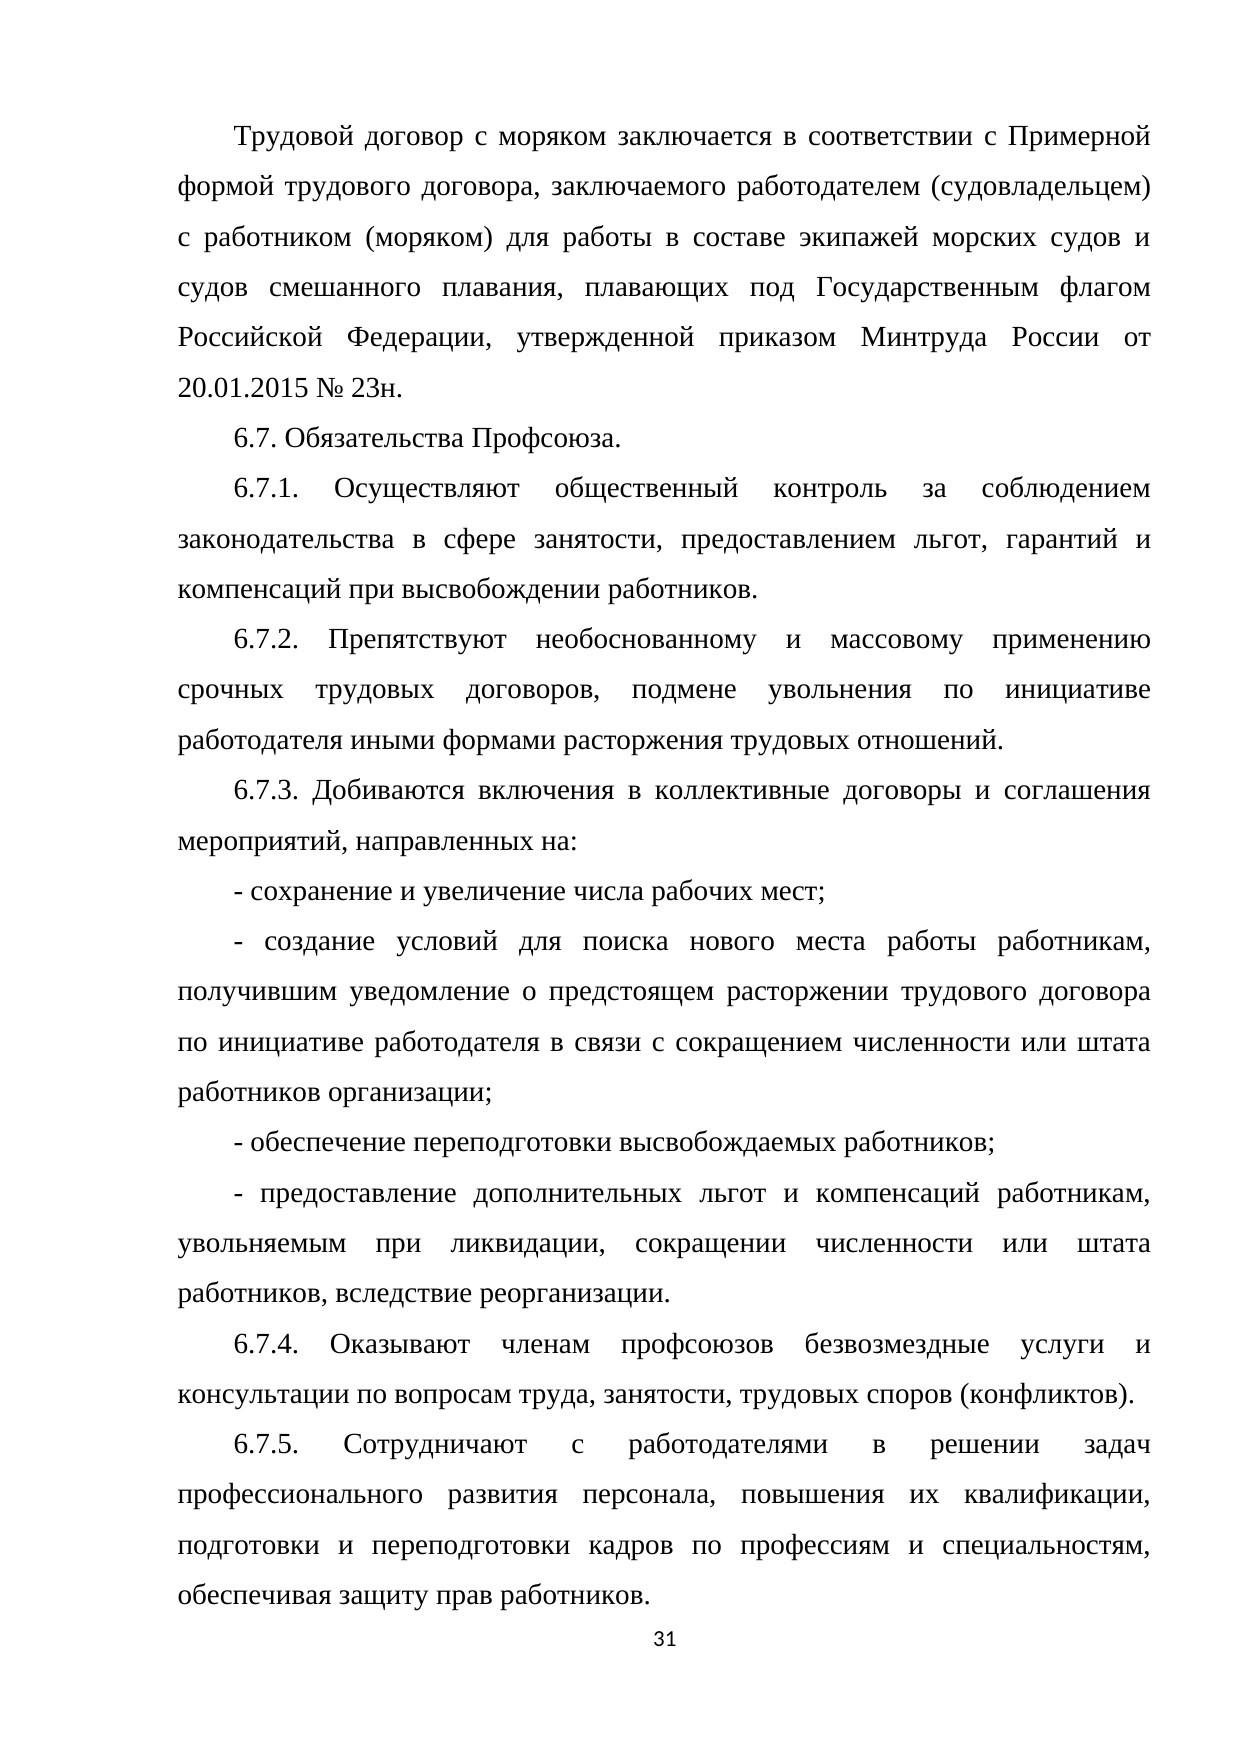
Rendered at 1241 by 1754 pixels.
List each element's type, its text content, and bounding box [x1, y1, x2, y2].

text 6.7.2. Препятствуют необоснованному и массовому применению срочных трудовых договоров, подмене увольнения по инициативе работодателя иными формами расторжения трудовых отношений. [177, 621, 1152, 756]
text 6.7.1. Осуществляют общественный контроль за соблюдением законодательства в сфере занятости, предоставлением льгот, гарантий и компенсаций при высвобождении работников. [177, 470, 1152, 604]
text 6.7.5. Сотрудничают с работодателями в решении задач профессионального развития персонала, повышения их квалификации, подготовки и переподготовки кадров по профессиям и специальностям, обеспечивая защиту прав работников. [177, 1426, 1152, 1611]
text Трудовой договор с моряком заключается в соответствии с Примерной формой трудового договора, заключаемого работодателем (судовладельцем) с работником (моряком) для работы в составе экипажей морских судов и судов смешанного плавания, плавающих под Государственным флагом Российской Федерации, утвержденной приказом Минтруда России от 20.01.2015 № 23н. [177, 118, 1152, 403]
text 6.7.4. Оказывают членам профсоюзов безвозмездные услуги и консультации по вопросам труда, занятости, трудовых споров (конфликтов). [177, 1326, 1152, 1409]
text - сохранение и увеличение числа рабочих мест; [177, 873, 1152, 906]
text - создание условий для поиска нового места работы работникам, получившим уведомление о предстоящем расторжении трудового договора по инициативе работодателя в связи с сокращением численности или штата работников организации; [177, 923, 1152, 1108]
text - предоставление дополнительных льгот и компенсаций работникам, увольняемым при ликвидации, сокращении численности или штата работников, вследствие реорганизации. [177, 1175, 1152, 1309]
text 6.7. Обязательства Профсоюза. [177, 420, 1152, 454]
text 6.7.3. Добиваются включения в коллективные договоры и соглашения мероприятий, направленных на: [177, 772, 1152, 856]
text - обеспечение переподготовки высвобождаемых работников; [177, 1124, 1152, 1158]
